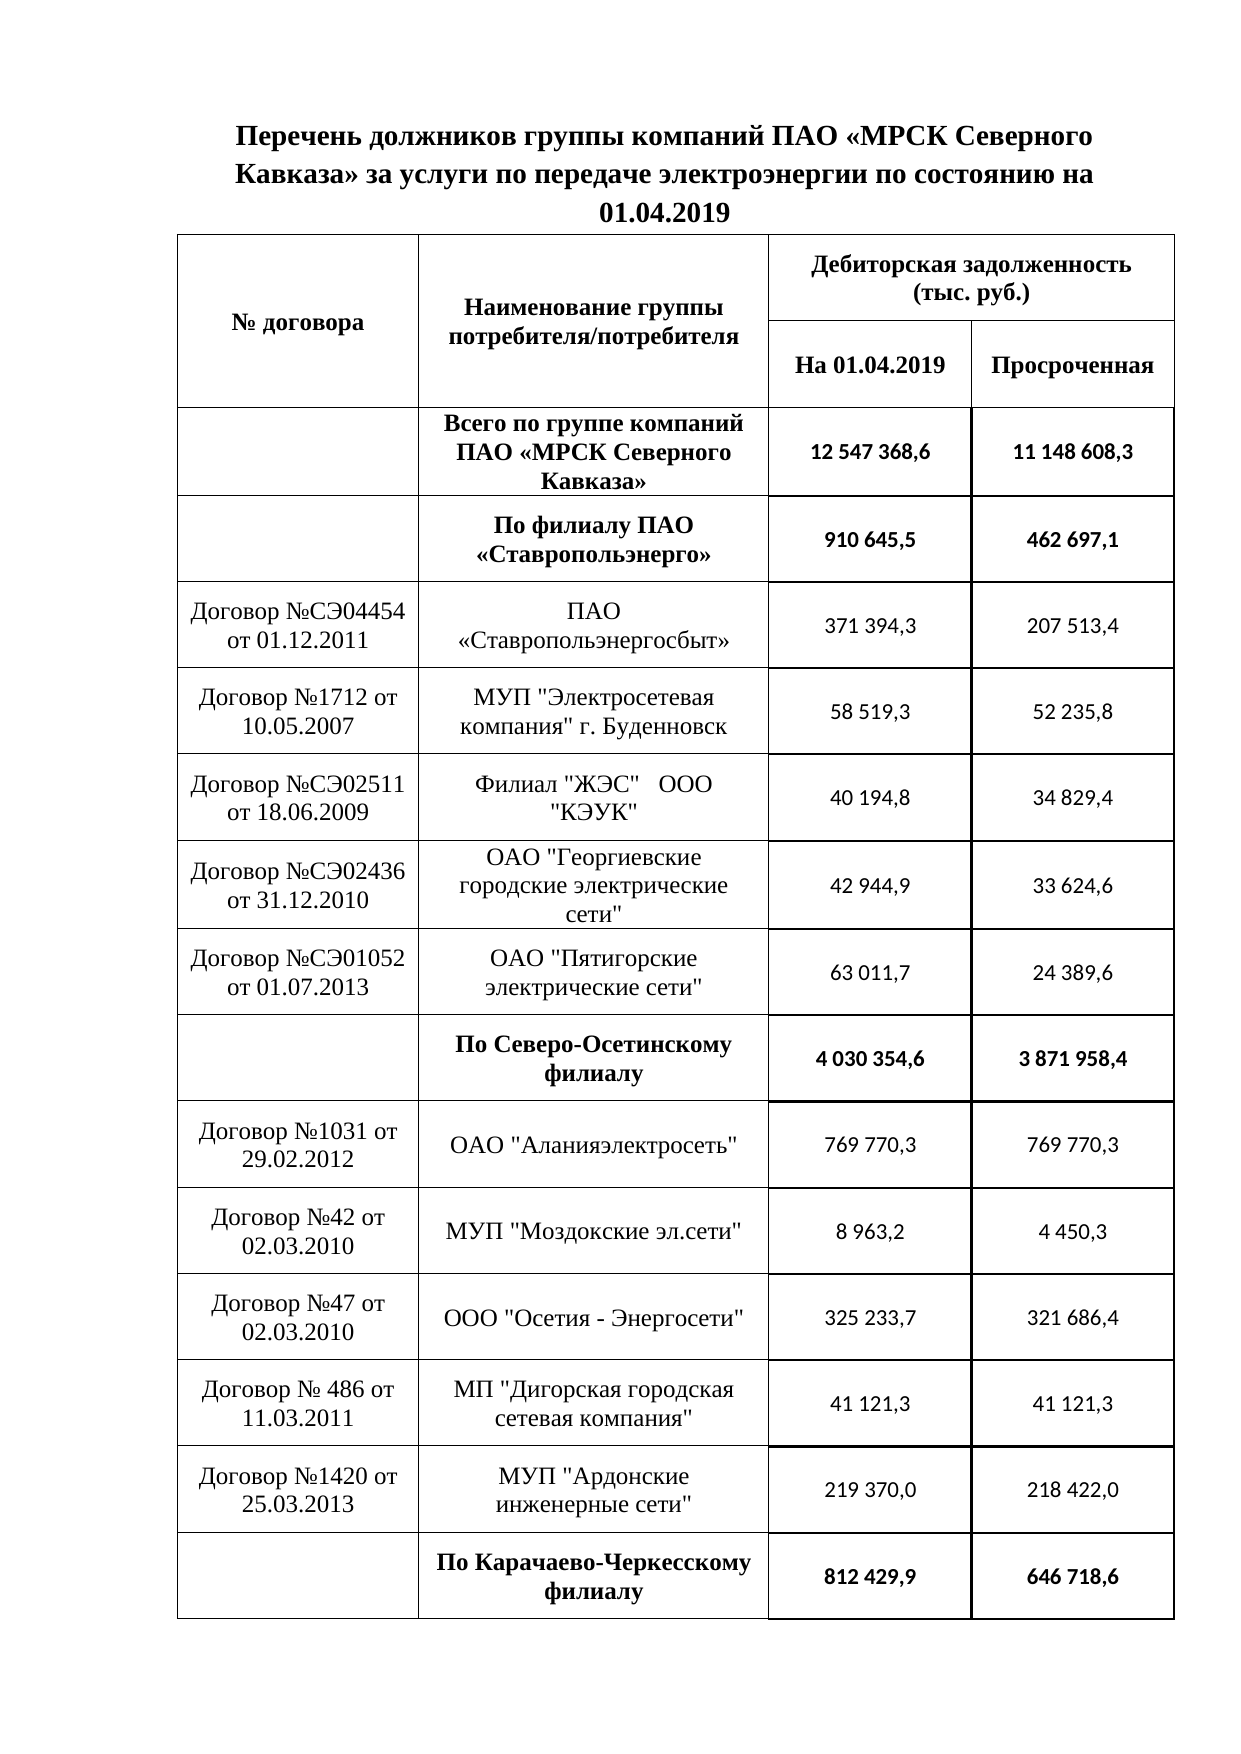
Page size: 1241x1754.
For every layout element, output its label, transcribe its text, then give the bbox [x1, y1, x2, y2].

table_cell ОАО "Пятигорские электрические сети" [419, 929, 768, 1014]
table_cell Филиал "ЖЭС" ООО "КЭУК" [419, 754, 768, 839]
table_cell 4 450,3 [973, 1189, 1173, 1273]
table_cell 769 770,3 [973, 1103, 1173, 1187]
table_cell 4 030 354,6 [769, 1016, 970, 1100]
table_cell [178, 408, 418, 494]
table_cell 63 011,7 [769, 930, 970, 1014]
table_cell 42 944,9 [769, 842, 970, 928]
table_header Наименование группы потребителя/потребителя [419, 235, 768, 407]
table_cell 321 686,4 [973, 1275, 1173, 1359]
table_cell Договор №СЭ02436 от 31.12.2010 [178, 841, 418, 928]
table_cell 462 697,1 [973, 497, 1173, 581]
table_cell Договор №1712 от 10.05.2007 [178, 668, 418, 753]
table_cell Договор №СЭ04454 от 01.12.2011 [178, 582, 418, 667]
table_cell МП "Дигорская городская сетевая компания" [419, 1360, 768, 1445]
table_cell [178, 496, 418, 581]
table_cell [178, 1533, 418, 1618]
table_header № договора [178, 235, 418, 407]
table_cell 52 235,8 [973, 669, 1173, 753]
table_cell 812 429,9 [769, 1534, 970, 1618]
table_header Дебиторская задолженность (тыс. руб.) [769, 235, 1174, 320]
table_cell По Северо-Осетинскому филиалу [419, 1015, 768, 1100]
table_cell Договор №1031 от 29.02.2012 [178, 1101, 418, 1187]
table_cell 371 394,3 [769, 583, 970, 667]
table_cell Договор №1420 от 25.03.2013 [178, 1446, 418, 1532]
table_cell Договор №СЭ01052 от 01.07.2013 [178, 929, 418, 1014]
table_cell ОАО "Георгиевские городские электрические сети" [419, 841, 768, 928]
table_cell ОАО "Аланияэлектросеть" [419, 1101, 768, 1187]
table_cell ПАО «Ставропольэнергосбыт» [419, 582, 768, 667]
table_cell Договор №47 от 02.03.2010 [178, 1274, 418, 1359]
table_cell 218 422,0 [973, 1448, 1173, 1532]
table_cell 33 624,6 [973, 842, 1173, 928]
table_cell Всего по группе компаний ПАО «МРСК Северного Кавказа» [419, 408, 768, 494]
table_cell Договор № 486 от 11.03.2011 [178, 1360, 418, 1445]
table_cell 325 233,7 [769, 1275, 970, 1359]
text Перечень должников группы компаний ПАО «МРСК Северного Кавказа» за услуги по передаче электроэнергии по состоянию на 01.04.2019 [177, 118, 1152, 229]
table_cell 3 871 958,4 [973, 1016, 1173, 1100]
table_cell 40 194,8 [769, 755, 970, 839]
table_cell 24 389,6 [973, 930, 1173, 1014]
table_cell 207 513,4 [973, 583, 1173, 667]
table_cell МУП "Электросетевая компания" г. Буденновск [419, 668, 768, 753]
table_cell По Карачаево-Черкесскому филиалу [419, 1533, 768, 1618]
table_cell 769 770,3 [769, 1103, 970, 1187]
table_cell 58 519,3 [769, 669, 970, 753]
table_cell 646 718,6 [973, 1534, 1173, 1618]
table_cell МУП "Моздокские эл.сети" [419, 1188, 768, 1273]
table_cell По филиалу ПАО «Ставропольэнерго» [419, 496, 768, 581]
table_cell 41 121,3 [769, 1361, 970, 1445]
table_cell ООО "Осетия - Энергосети" [419, 1274, 768, 1359]
table_cell 8 963,2 [769, 1189, 970, 1273]
table_cell 34 829,4 [973, 755, 1173, 839]
table_cell 11 148 608,3 [973, 408, 1173, 494]
table_cell Договор №СЭ02511 от 18.06.2009 [178, 754, 418, 839]
table_cell [178, 1015, 418, 1100]
table_cell Договор №42 от 02.03.2010 [178, 1188, 418, 1273]
table_cell 219 370,0 [769, 1448, 970, 1532]
table_cell На 01.04.2019 [769, 321, 971, 407]
table_cell 41 121,3 [973, 1361, 1173, 1445]
table_cell МУП "Ардонские инженерные сети" [419, 1446, 768, 1532]
table_cell Просроченная [972, 321, 1174, 407]
table_cell 910 645,5 [769, 497, 970, 581]
table_cell 12 547 368,6 [769, 408, 970, 494]
